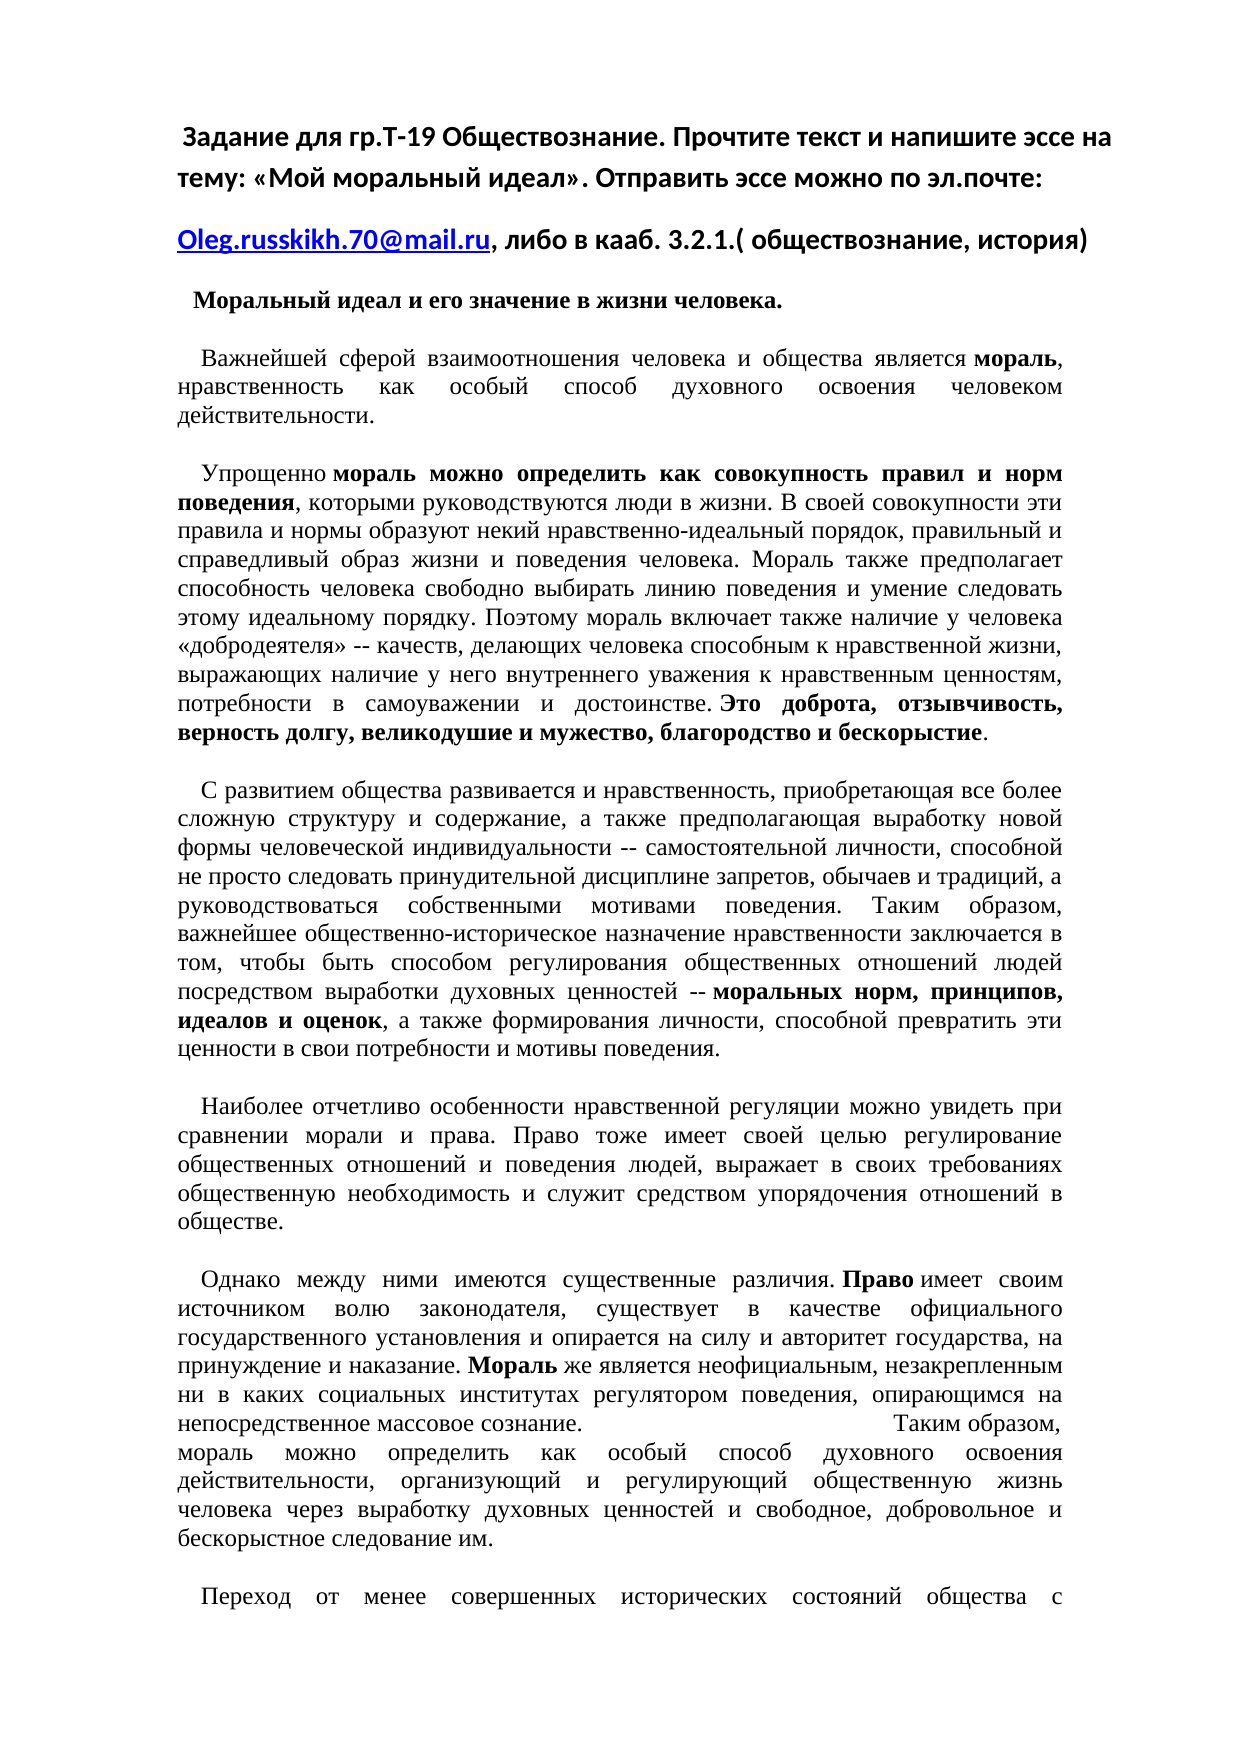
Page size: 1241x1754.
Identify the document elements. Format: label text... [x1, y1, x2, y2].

text Oleg.russkikh.70@mail.ru, либо в кааб. 3.2.1.( обществознание, история) [177, 221, 1152, 256]
text Задание для гр.Т-19 Обществознание. Прочтите текст и напишите эссе на тему: «Мой моральный идеал». Отправить эссе можно по эл.почте: [177, 118, 1152, 195]
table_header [176, 284, 1065, 1611]
